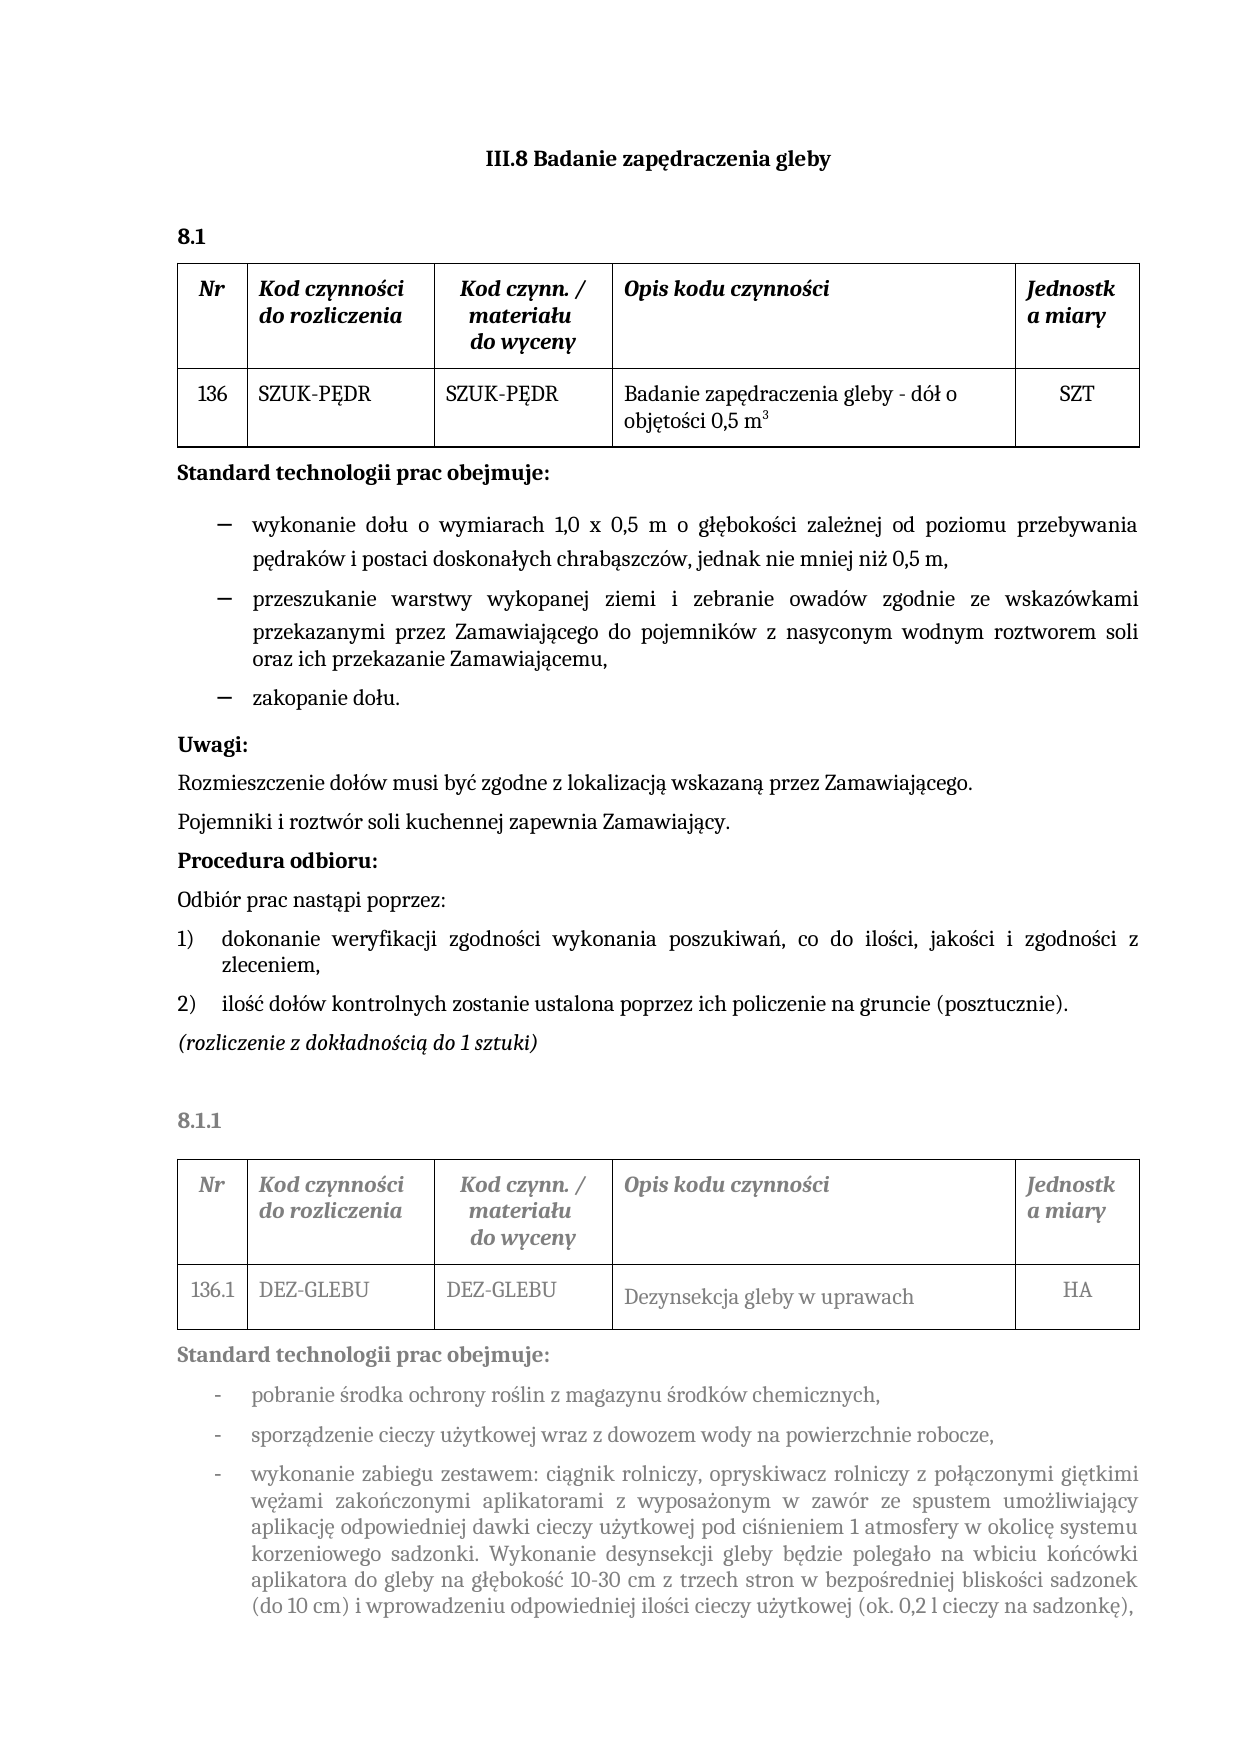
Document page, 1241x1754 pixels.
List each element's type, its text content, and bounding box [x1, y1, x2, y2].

text Standard technologii prac obejmuje: [177, 460, 1140, 486]
text III.8 Badanie zapędraczenia gleby [177, 146, 1140, 172]
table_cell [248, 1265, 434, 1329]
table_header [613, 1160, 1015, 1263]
list sporządzenie cieczy użytkowej wraz z dowozem wody na powierzchnie robocze, [214, 1421, 1140, 1448]
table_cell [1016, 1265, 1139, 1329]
list wykonanie zabiegu zestawem: ciągnik rolniczy, opryskiwacz rolniczy z połączonymi giętkimi wężami zakończonymi aplikatorami z wyposażonym w zawór ze spustem umożliwiający aplikację odpowiedniej dawki cieczy użytkowej pod ciśnieniem 1 atmosfery w okolicę systemu korzeniowego sadzonki. Wykonanie desynsekcji gleby będzie polegało na wbiciu końcówki aplikatora do gleby na głębokość 10-30 cm z trzech stron w bezpośredniej bliskości sadzonek (do 10 cm) i wprowadzeniu odpowiedniej ilości cieczy użytkowej (ok. 0,2 l cieczy na sadzonkę), [214, 1460, 1140, 1619]
text Uwagi: [177, 731, 1140, 758]
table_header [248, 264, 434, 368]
list ilość dołów kontrolnych zostanie ustalona poprzez ich policzenie na gruncie (posztucznie). [177, 991, 1140, 1017]
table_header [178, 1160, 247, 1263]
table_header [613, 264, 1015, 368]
text Pojemniki i roztwór soli kuchennej zapewnia Zamawiający. [177, 809, 1140, 835]
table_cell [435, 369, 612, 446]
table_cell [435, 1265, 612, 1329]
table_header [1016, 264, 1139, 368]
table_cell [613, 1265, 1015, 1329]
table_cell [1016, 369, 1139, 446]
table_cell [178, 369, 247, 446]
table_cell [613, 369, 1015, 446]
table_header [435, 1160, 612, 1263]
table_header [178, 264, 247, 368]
text Rozmieszczenie dołów musi być zgodne z lokalizacją wskazaną przez Zamawiającego. [177, 770, 1140, 797]
text 8.1.1 [177, 1107, 1140, 1134]
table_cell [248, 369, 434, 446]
text 8.1 [177, 224, 1140, 250]
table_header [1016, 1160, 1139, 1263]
text Standard technologii prac obejmuje: [177, 1342, 1140, 1368]
text Procedura odbioru: [177, 848, 1140, 874]
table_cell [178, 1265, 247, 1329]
text Odbiór prac nastąpi poprzez: [177, 887, 1140, 913]
text (rozliczenie z dokładnością do 1 sztuki) [177, 1030, 1140, 1056]
list zakopanie dołu. [215, 672, 1140, 719]
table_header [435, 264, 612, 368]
list dokonanie weryfikacji zgodności wykonania poszukiwań, co do ilości, jakości i zgodności z zleceniem, [177, 926, 1140, 978]
list wykonanie dołu o wymiarach 1,0 x 0,5 m o głębokości zależnej od poziomu przebywania pędraków i postaci doskonałych chrabąszczów, jednak nie mniej niż 0,5 m, [215, 499, 1140, 572]
list pobranie środka ochrony roślin z magazynu środków chemicznych, [214, 1381, 1140, 1408]
list przeszukanie warstwy wykopanej ziemi i zebranie owadów zgodnie ze wskazówkami przekazanymi przez Zamawiającego do pojemników z nasyconym wodnym roztworem soli oraz ich przekazanie Zamawiającemu, [215, 572, 1140, 672]
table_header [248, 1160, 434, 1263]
